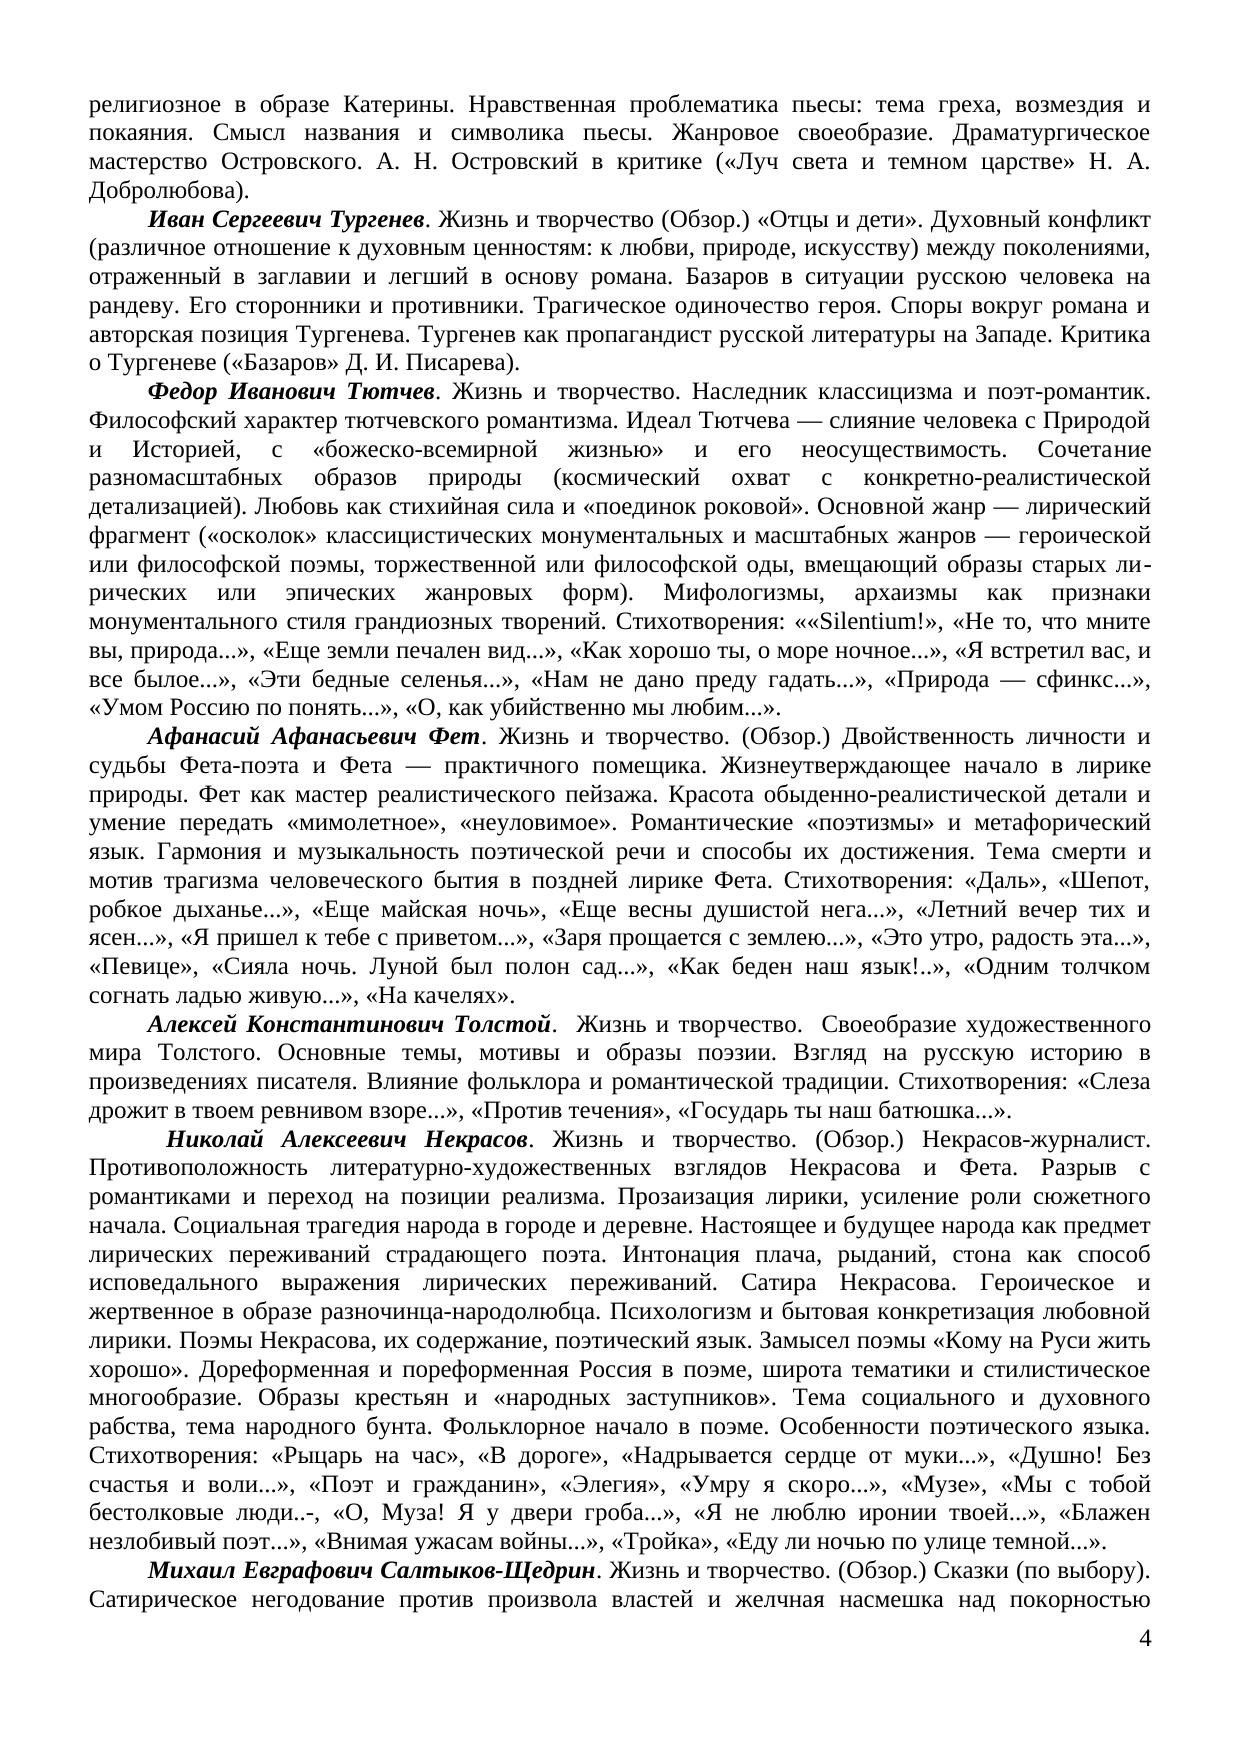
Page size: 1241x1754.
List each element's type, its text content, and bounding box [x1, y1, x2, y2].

text Иван Сергеевич Тургенев. Жизнь и творчество (Обзор.) «Отцы и дети». Духовный конфликт (различное отношение к духовным ценностям: к любви, природе, искусству) между поколениями, отраженный в заглавии и легший в основу романа. Базаров в ситуации русскою человека на рандеву. Его сторонники и противники. Трагическое одиночество героя. Споры вокруг романа и авторская позиция Тургенева. Тургенев как пропагандист русской литературы на Западе. Критика о Тургеневе («Базаров» Д. И. Писарева). [89, 204, 1152, 376]
text Федор Иванович Тютчев. Жизнь и творчество. Наследник классицизма и поэт-романтик. Философский характер тютчевского романтизма. Идеал Тютчева — слияние человека с Природой и Историей, с «божеско-всемирной жизнью» и его неосуществимость. Сочетание разномасштабных образов природы (космический охват с конкретно-реалистической детализацией). Любовь как стихийная сила и «поединок роковой». Основной жанр — лирический фрагмент («осколок» классицистических монументальных и масштабных жанров — героической или философской поэмы, торжественной или философской оды, вмещающий образы старых лирических или эпических жанровых форм). Мифологизмы, архаизмы как признаки монументального стиля грандиозных творений. Стихотворения: ««Silentium!», «Не то, что мните вы, природа...», «Еще земли печален вид...», «Как хорошо ты, о море ночное...», «Я встретил вас, и все былое...», «Эти бедные селенья...», «Нам не дано преду гадать...», «Природа — сфинкс...», «Умом Россию по понять...», «О, как убийственно мы любим...». [89, 376, 1152, 721]
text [89, 1555, 1152, 1612]
text Афанасий Афанасьевич Фет. Жизнь и творчество. (Обзор.) Двойственность личности и судьбы Фета-поэта и Фета — практичного помещика. Жизнеутверждающее начало в лирике природы. Фет как мастер реалистического пейзажа. Красота обыденно-реалистической детали и умение передать «мимолетное», «неуловимое». Романтические «поэтизмы» и метафорический язык. Гармония и музыкальность поэтической речи и способы их достижения. Тема смерти и мотив трагизма человеческого бытия в поздней лирике Фета. Стихотворения: «Даль», «Шепот, робкое дыханье...», «Еще майская ночь», «Еще весны душистой нега...», «Летний вечер тих и ясен...», «Я пришел к тебе с приветом...», «Заря прощается с землею...», «Это утро, радость эта...», «Певице», «Сияла ночь. Луной был полон сад...», «Как беден наш язык!..», «Одним толчком согнать ладью живую...», «На качелях». [89, 721, 1152, 1009]
text Николай Алексеевич Некрасов. Жизнь и творчество. (Обзор.) Некрасов-журналист. Противоположность литературно-художественных взглядов Некрасова и Фета. Разрыв с романтиками и переход на позиции реализма. Прозаизация лирики, усиление роли сюжетного начала. Социальная трагедия народа в городе и деревне. Настоящее и будущее народа как предмет лирических переживаний страдающего поэта. Интонация плача, рыданий, стона как способ исповедального выражения лирических переживаний. Сатира Некрасова. Героическое и жертвенное в образе разночинца-народолюбца. Психологизм и бытовая конкретизация любовной лирики. Поэмы Некрасова, их содержание, поэтический язык. Замысел поэмы «Кому на Руси жить хорошо». Дореформенная и пореформенная Россия в поэме, широта тематики и стилистическое многообразие. Образы крестьян и «народных заступников». Тема социального и духовного рабства, тема народного бунта. Фольклорное начало в поэме. Особенности поэтического языка. Стихотворения: «Рыцарь на час», «В дороге», «Надрывается сердце от муки...», «Душно! Без счастья и воли...», «Поэт и гражданин», «Элегия», «Умру я скоро...», «Музе», «Мы с тобой бестолковые люди..-, «О, Муза! Я у двери гроба...», «Я не люблю иронии твоей...», «Блажен незлобивый поэт...», «Внимая ужасам войны...», «Тройка», «Еду ли ночью по улице темной...». [89, 1124, 1152, 1555]
text Алексей Константинович Толстой. Жизнь и творчество. Своеобразие художественного мира Толстого. Основные темы, мотивы и образы поэзии. Взгляд на русскую историю в произведениях писателя. Влияние фольклора и романтической традиции. Стихотворения: «Слеза дрожит в твоем ревнивом взоре...», «Против течения», «Государь ты наш батюшка...». [89, 1009, 1152, 1124]
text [89, 89, 1152, 204]
